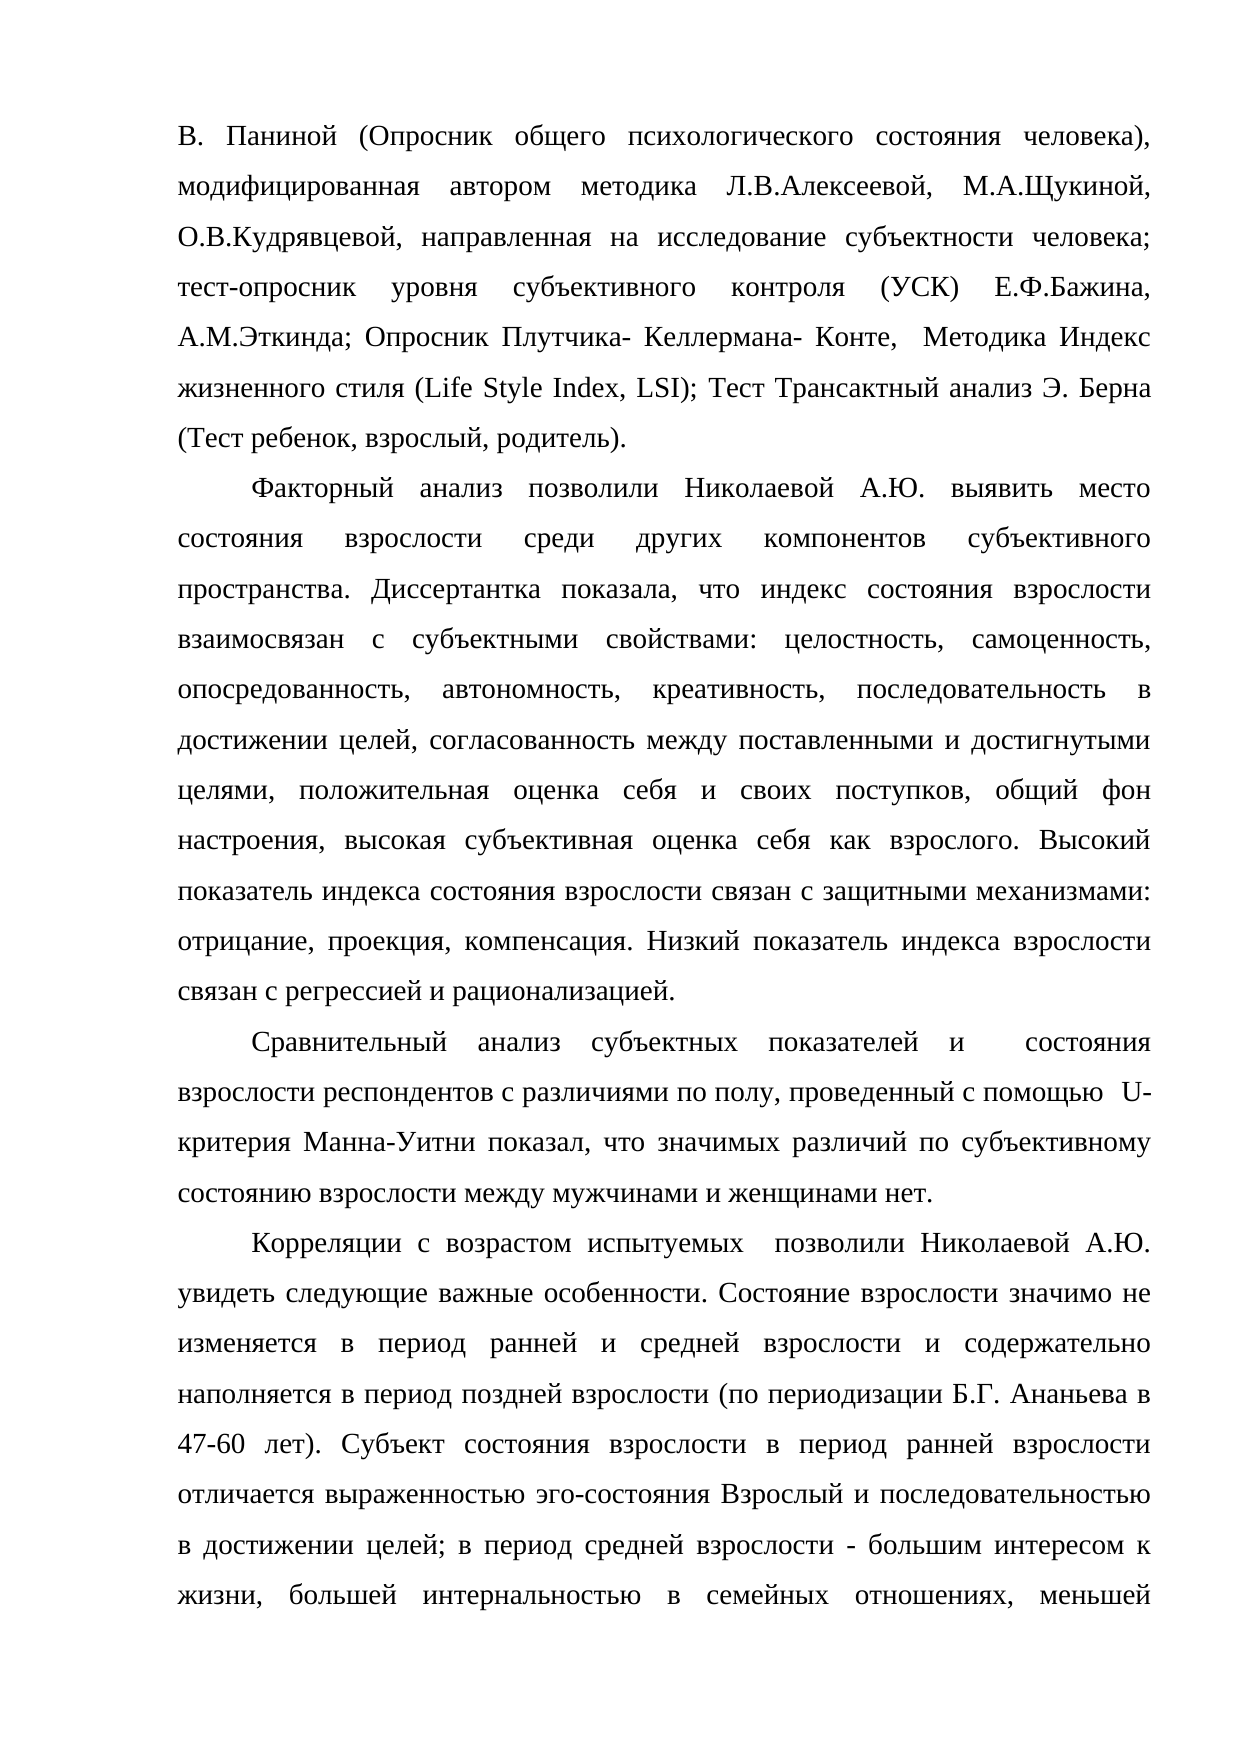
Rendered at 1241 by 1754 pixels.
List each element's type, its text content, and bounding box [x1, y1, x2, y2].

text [177, 1225, 1152, 1611]
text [177, 118, 1152, 453]
text Факторный анализ позволили Николаевой А.Ю. выявить место состояния взрослости среди других компонентов субъективного пространства. Диссертантка показала, что индекс состояния взрослости взаимосвязан c субъектными свойствами: целостность, самоценность, опосредованность, автономность, креативность, последовательность в достижении целей, согласованность между поставленными и достигнутыми целями, положительная оценка себя и своих поступков, общий фон настроения, высокая субъективная оценка себя как взрослого. Высокий показатель индекса состояния взрослости связан с защитными механизмами: отрицание, проекция, компенсация. Низкий показатель индекса взрослости связан с регрессией и рационализацией. [177, 470, 1152, 1007]
text Сравнительный анализ субъектных показателей и состояния взрослости респондентов с различиями по полу, проведенный с помощью U-критерия Манна-Уитни показал, что значимых различий по субъективному состоянию взрослости между мужчинами и женщинами нет. [177, 1024, 1152, 1208]
